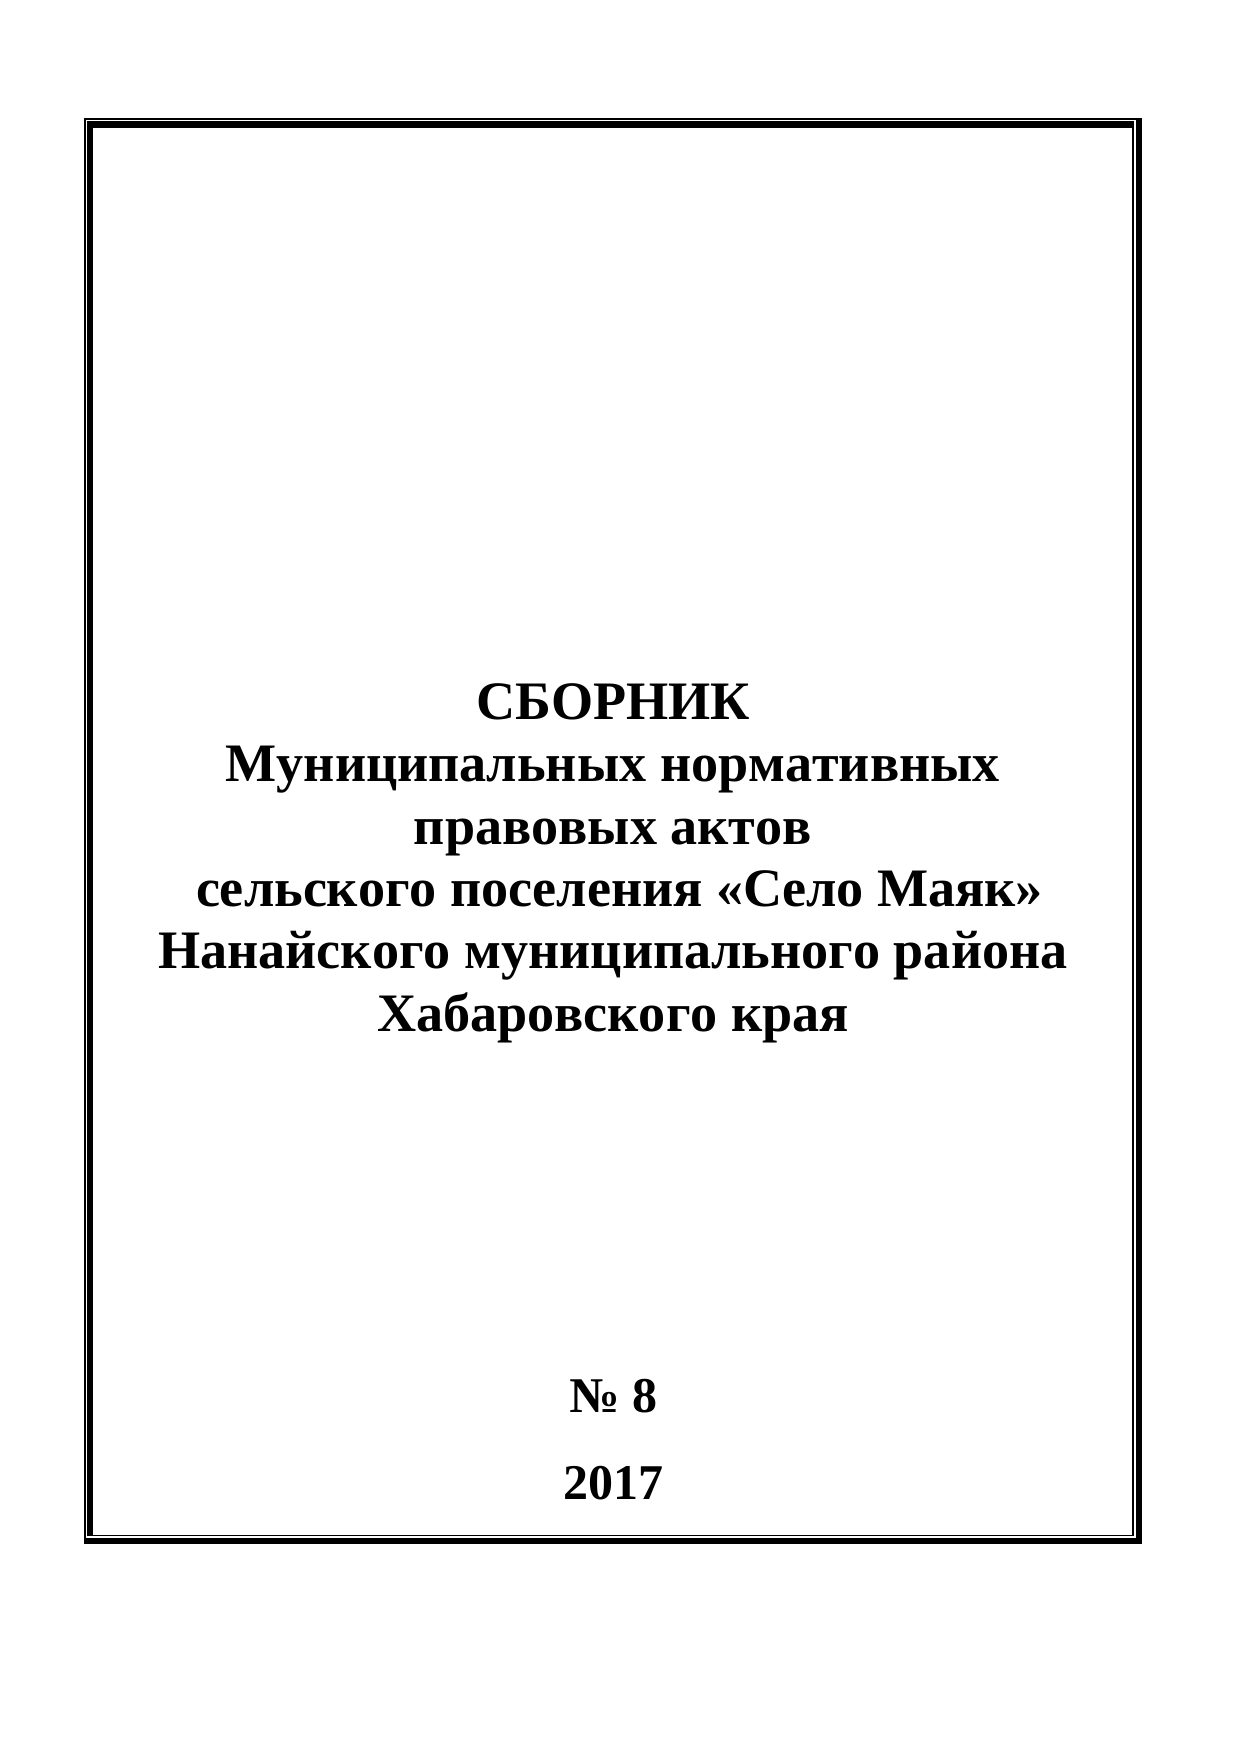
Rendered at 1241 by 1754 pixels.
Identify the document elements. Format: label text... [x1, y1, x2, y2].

table_header СБОРНИК Муниципальных нормативных правовых актов сельского поселения «Село Маяк» Нанайского муниципального района Хабаровского края № 8 2017 [93, 128, 1132, 1535]
